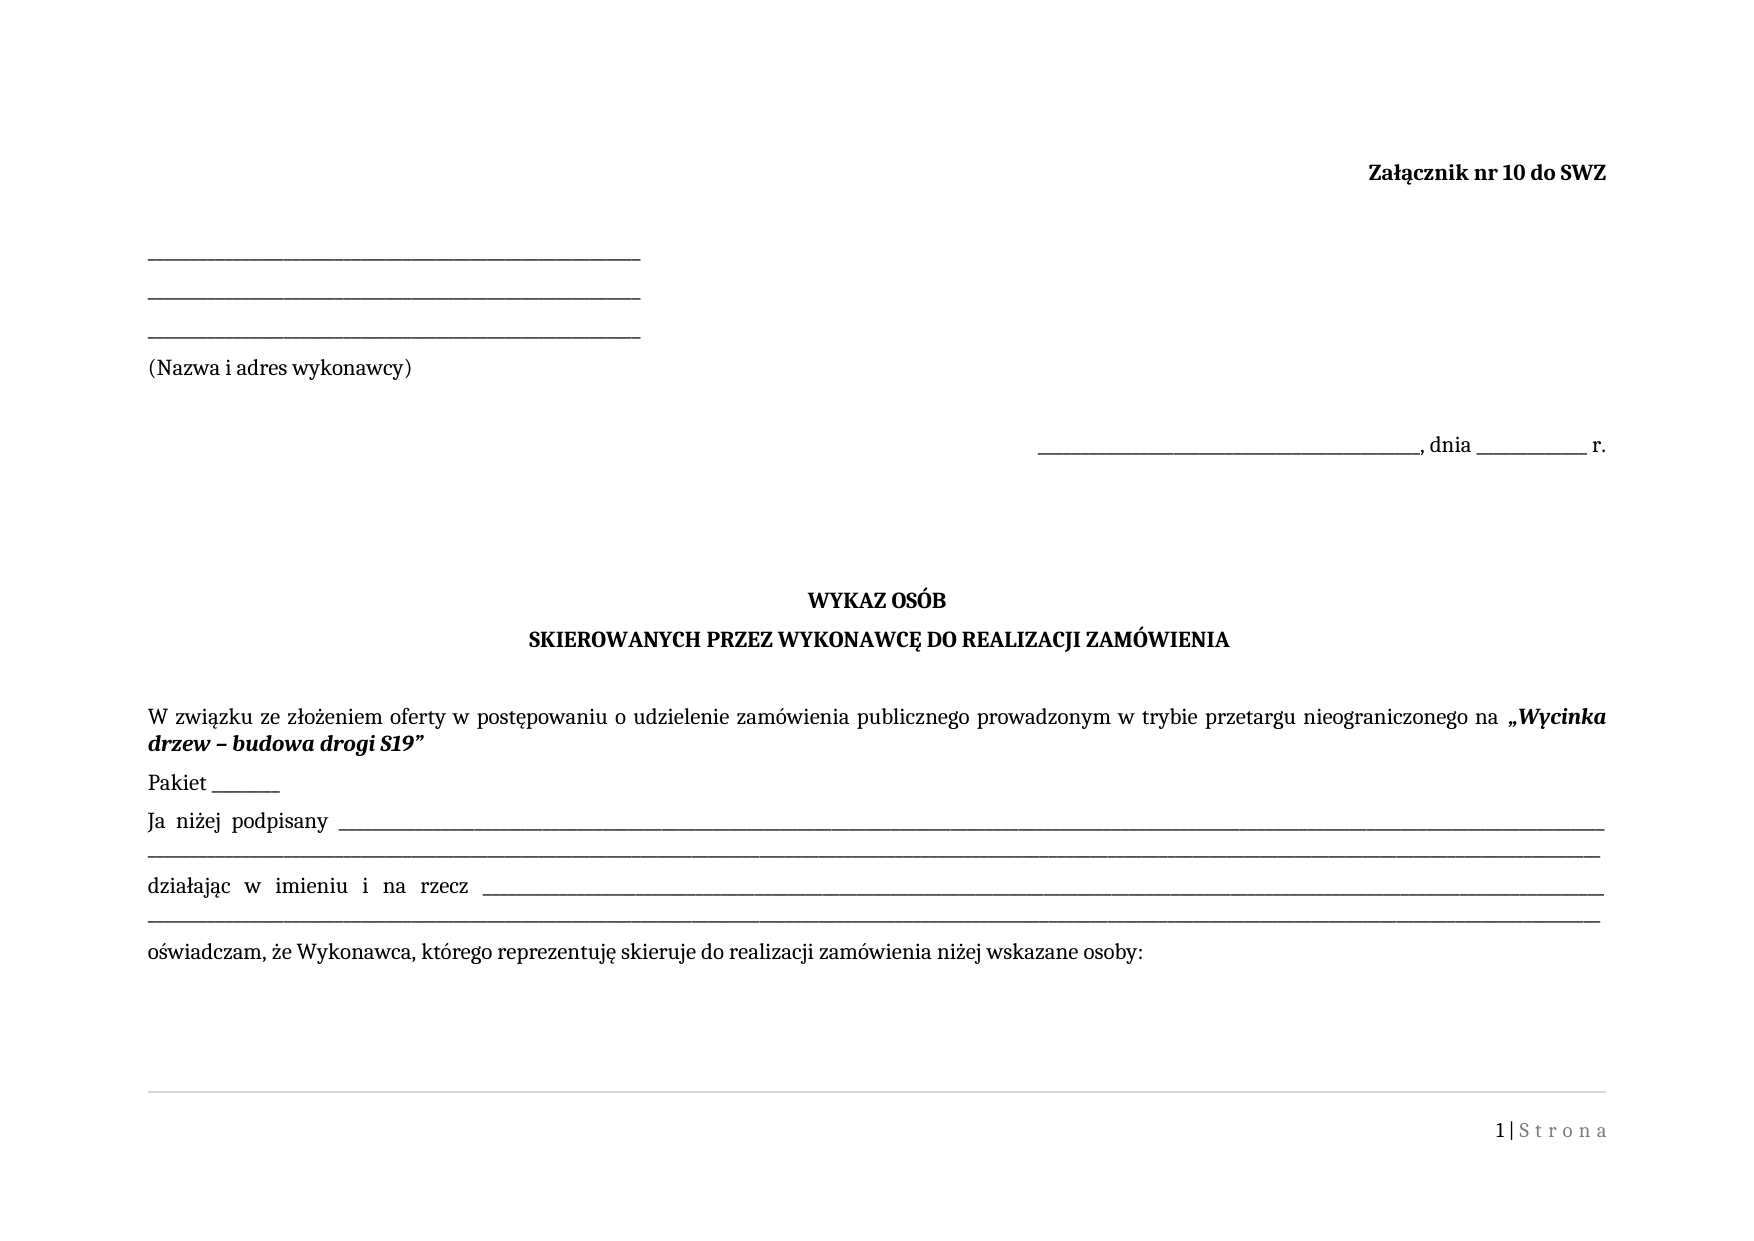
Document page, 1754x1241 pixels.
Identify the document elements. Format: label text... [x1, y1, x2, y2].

text __________________________________________________________ [148, 238, 1606, 264]
text (Nazwa i adres wykonawcy) [148, 354, 1606, 381]
text SKIEROWANYCH PRZEZ WYKONAWCĘ DO REALIZACJI ZAMÓWIENIA [148, 626, 1606, 653]
text W związku ze złożeniem oferty w postępowaniu o udzielenie zamówienia publicznego prowadzonym w trybie przetargu nieograniczonego na „Wycinka drzew – budowa drogi S19” [148, 704, 1606, 757]
text działając w imieniu i na rzecz ____________________________________________________________________________________________________________________________________ ___________________________________________________________________________________________________________________________________________________________________________ [148, 873, 1606, 926]
text Ja niżej podpisany _____________________________________________________________________________________________________________________________________________________ ___________________________________________________________________________________________________________________________________________________________________________ [148, 808, 1606, 861]
text oświadczam, że Wykonawca, którego reprezentuję skieruje do realizacji zamówienia niżej wskazane osoby: [148, 938, 1606, 965]
text Pakiet ________ [148, 769, 1606, 796]
text __________________________________________________________ [148, 277, 1606, 303]
text __________________________________________________________ [148, 316, 1606, 342]
text WYKAZ OSÓB [148, 587, 1606, 614]
text Załącznik nr 10 do SWZ [148, 160, 1606, 186]
text _____________________________________________, dnia _____________ r. [148, 432, 1606, 458]
